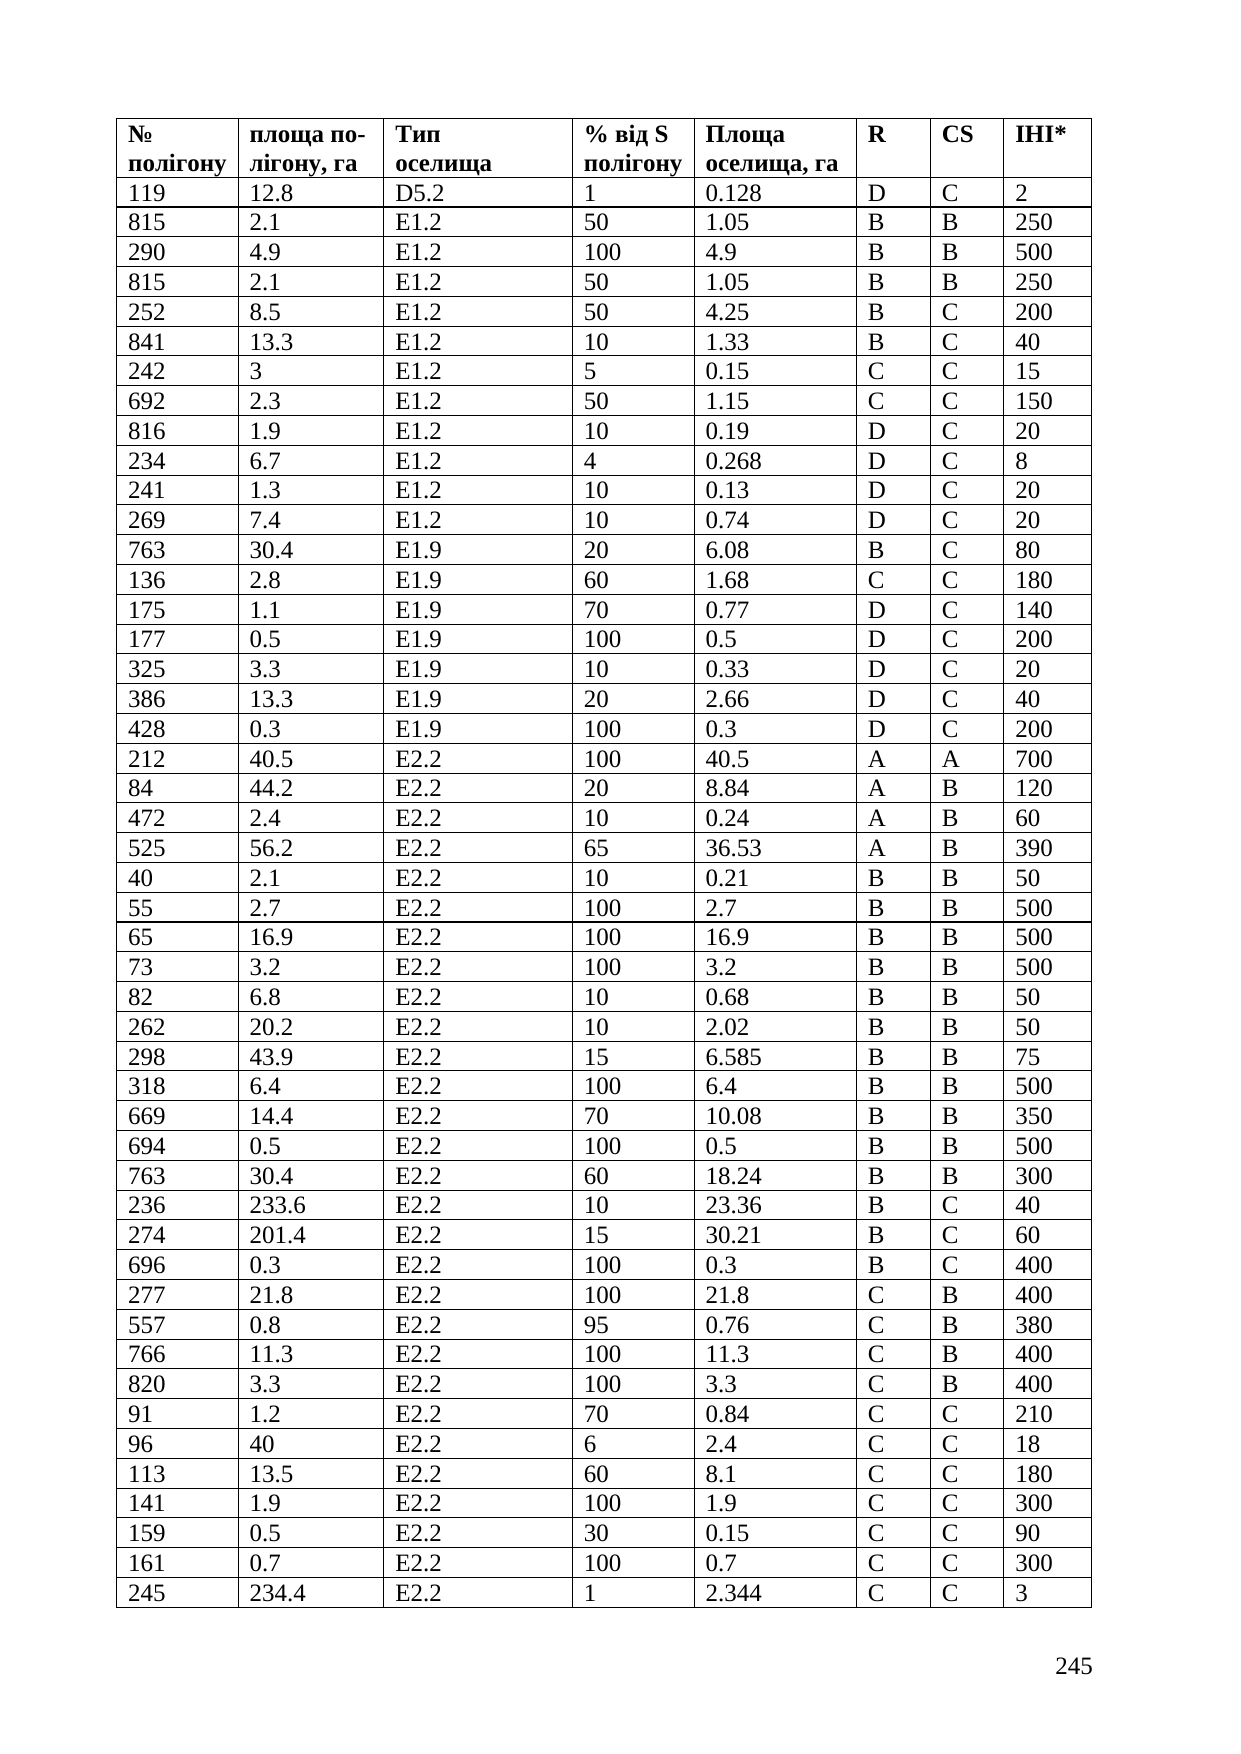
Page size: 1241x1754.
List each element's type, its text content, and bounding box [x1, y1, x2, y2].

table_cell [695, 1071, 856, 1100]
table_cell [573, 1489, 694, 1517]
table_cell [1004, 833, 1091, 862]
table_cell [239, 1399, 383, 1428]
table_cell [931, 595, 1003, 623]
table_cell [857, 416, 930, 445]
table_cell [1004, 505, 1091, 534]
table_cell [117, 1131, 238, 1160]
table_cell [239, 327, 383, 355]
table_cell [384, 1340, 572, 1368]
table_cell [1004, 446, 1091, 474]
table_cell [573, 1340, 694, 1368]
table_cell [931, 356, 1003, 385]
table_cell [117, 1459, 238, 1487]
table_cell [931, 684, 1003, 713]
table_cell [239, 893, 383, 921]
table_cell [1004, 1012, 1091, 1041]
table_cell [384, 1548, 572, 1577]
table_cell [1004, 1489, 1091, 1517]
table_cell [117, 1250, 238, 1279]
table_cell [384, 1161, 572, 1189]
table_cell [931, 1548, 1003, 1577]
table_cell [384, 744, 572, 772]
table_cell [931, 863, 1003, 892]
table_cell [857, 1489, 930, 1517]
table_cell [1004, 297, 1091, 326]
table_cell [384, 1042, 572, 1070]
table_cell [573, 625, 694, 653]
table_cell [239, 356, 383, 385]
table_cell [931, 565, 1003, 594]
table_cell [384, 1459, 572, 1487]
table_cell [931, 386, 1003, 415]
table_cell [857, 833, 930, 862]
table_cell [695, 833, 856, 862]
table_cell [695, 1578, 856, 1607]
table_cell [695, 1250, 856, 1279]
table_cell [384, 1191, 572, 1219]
table_cell 2 [1004, 178, 1091, 206]
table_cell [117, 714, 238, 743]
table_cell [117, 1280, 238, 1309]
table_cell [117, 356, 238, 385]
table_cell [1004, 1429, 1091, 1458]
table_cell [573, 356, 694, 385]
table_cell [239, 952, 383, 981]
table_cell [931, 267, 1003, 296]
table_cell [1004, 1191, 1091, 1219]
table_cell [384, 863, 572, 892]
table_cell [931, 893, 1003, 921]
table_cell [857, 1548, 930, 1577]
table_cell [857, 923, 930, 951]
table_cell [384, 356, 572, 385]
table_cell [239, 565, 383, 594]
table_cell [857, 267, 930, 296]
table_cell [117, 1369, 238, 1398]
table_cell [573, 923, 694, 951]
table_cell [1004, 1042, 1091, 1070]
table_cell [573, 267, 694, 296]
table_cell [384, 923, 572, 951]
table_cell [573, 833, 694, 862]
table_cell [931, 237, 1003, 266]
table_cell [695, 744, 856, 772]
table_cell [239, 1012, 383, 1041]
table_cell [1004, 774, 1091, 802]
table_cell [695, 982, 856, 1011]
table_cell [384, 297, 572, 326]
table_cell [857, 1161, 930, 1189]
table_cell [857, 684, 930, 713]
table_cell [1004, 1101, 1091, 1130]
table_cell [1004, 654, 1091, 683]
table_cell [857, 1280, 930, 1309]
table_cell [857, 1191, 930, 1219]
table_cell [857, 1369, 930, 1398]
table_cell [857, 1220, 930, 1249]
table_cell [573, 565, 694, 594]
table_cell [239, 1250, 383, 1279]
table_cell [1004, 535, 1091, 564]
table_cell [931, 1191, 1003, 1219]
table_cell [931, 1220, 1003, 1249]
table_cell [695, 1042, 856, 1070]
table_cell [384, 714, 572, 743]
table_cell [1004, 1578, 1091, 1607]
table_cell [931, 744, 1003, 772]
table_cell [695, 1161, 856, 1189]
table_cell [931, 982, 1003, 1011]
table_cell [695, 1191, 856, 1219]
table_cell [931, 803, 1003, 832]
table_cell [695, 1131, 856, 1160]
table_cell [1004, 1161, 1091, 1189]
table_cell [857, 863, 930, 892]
table_cell 0.128 [695, 178, 856, 206]
table_cell D [857, 178, 930, 206]
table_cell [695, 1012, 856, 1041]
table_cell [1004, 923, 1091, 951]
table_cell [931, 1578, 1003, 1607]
table_cell 100 [573, 237, 694, 266]
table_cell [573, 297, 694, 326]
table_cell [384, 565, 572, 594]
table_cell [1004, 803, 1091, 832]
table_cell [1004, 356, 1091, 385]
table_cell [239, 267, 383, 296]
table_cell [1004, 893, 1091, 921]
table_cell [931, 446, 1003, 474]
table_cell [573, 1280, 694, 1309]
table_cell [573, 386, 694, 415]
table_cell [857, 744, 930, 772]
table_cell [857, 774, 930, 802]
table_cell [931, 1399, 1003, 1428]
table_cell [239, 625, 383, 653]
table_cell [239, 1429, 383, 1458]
table_header Площа оселища, га [695, 119, 856, 177]
table_header % від S полігону [573, 119, 694, 177]
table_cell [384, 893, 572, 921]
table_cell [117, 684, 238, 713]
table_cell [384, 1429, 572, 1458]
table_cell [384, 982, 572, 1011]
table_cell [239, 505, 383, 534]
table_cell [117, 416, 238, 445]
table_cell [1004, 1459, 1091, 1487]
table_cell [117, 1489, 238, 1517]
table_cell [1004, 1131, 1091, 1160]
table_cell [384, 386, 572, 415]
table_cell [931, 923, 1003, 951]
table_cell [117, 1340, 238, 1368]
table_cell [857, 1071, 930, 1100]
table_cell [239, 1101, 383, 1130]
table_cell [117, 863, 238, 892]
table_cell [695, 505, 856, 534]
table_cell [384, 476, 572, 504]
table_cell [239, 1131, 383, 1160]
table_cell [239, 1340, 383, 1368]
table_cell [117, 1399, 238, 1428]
table_header CS [931, 119, 1003, 177]
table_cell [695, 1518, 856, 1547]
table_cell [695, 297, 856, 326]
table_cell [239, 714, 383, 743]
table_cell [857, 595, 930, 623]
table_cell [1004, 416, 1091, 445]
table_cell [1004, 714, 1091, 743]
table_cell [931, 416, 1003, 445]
table_header Тип оселища [384, 119, 572, 177]
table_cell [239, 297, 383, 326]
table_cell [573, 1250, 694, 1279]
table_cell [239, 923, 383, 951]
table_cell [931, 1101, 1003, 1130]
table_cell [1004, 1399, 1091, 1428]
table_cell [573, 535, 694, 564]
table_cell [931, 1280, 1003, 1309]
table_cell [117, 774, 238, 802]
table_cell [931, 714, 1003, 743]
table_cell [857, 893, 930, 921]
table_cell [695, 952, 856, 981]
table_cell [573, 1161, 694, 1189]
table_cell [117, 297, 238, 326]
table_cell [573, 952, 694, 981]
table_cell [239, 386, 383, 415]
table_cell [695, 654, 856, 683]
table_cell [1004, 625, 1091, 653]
table_cell 2.1 [239, 208, 383, 236]
table_cell E1.2 [384, 208, 572, 236]
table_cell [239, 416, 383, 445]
table_cell C [931, 178, 1003, 206]
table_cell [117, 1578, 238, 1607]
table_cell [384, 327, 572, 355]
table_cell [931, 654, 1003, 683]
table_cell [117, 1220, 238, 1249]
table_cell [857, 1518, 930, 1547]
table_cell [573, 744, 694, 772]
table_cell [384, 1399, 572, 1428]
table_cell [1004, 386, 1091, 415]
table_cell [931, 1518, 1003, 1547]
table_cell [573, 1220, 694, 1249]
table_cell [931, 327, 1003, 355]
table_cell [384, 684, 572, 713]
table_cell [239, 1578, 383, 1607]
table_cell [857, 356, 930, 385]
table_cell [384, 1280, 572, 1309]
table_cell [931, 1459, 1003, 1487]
table_cell 119 [117, 178, 238, 206]
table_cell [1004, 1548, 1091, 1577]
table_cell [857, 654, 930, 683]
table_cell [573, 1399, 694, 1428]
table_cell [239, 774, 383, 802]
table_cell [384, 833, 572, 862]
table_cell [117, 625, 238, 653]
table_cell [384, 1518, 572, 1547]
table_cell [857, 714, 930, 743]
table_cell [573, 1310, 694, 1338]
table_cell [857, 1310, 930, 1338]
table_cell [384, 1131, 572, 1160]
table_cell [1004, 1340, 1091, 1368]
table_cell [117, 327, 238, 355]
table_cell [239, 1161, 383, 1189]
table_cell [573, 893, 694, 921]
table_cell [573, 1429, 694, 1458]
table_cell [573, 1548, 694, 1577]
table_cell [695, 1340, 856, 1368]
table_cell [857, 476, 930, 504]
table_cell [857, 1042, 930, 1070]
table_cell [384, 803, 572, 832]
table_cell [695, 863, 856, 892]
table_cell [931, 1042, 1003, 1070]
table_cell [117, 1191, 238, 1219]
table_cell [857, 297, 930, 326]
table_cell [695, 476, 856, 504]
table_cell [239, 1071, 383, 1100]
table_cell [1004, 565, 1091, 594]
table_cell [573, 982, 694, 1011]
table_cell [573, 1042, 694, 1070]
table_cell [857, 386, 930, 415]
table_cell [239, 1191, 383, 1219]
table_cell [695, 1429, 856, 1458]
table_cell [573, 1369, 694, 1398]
table_cell 250 [1004, 208, 1091, 236]
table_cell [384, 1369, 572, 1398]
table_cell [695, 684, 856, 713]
table_cell 4.9 [239, 237, 383, 266]
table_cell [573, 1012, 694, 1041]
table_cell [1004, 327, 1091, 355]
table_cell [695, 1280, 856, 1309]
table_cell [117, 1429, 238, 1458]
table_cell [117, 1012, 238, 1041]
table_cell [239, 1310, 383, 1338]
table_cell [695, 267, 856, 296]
table_cell 12.8 [239, 178, 383, 206]
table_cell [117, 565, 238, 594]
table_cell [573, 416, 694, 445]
table_header R [857, 119, 930, 177]
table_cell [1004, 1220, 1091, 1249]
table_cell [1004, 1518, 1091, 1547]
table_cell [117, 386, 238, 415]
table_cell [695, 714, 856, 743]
table_cell 815 [117, 208, 238, 236]
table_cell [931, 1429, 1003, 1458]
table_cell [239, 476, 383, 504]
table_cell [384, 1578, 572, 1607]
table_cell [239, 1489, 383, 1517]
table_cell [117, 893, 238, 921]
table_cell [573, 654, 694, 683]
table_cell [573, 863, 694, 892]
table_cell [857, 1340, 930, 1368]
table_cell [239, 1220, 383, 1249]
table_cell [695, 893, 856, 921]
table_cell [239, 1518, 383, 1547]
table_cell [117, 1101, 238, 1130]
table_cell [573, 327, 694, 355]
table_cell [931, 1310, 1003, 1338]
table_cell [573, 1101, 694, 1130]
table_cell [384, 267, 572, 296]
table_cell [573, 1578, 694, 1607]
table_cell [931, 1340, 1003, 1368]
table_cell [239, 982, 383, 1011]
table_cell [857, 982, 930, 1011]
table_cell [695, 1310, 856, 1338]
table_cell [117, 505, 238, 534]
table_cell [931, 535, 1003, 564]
table_header № полігону [117, 119, 238, 177]
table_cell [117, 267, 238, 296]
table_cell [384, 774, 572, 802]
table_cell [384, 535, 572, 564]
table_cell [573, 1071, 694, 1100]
table_cell 1.05 [695, 208, 856, 236]
table_cell 4.9 [695, 237, 856, 266]
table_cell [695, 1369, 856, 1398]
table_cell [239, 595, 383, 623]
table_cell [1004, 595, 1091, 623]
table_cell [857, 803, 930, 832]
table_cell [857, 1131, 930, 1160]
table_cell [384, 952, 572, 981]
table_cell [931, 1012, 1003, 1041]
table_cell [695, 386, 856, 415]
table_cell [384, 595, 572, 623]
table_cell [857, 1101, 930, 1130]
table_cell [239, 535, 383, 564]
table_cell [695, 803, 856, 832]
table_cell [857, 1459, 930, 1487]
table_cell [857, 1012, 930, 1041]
table_cell 290 [117, 237, 238, 266]
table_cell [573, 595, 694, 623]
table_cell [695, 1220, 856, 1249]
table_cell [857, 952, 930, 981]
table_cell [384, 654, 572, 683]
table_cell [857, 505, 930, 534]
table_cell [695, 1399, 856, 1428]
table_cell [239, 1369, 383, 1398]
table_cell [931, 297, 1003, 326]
table_header площа по-лігону, га [239, 119, 383, 177]
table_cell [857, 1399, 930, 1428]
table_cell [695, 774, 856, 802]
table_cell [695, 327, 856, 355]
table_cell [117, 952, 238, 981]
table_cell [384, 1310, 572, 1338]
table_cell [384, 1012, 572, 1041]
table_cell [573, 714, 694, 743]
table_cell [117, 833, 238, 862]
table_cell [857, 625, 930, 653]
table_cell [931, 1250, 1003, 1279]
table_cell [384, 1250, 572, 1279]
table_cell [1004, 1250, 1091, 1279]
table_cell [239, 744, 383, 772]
table_cell 50 [573, 208, 694, 236]
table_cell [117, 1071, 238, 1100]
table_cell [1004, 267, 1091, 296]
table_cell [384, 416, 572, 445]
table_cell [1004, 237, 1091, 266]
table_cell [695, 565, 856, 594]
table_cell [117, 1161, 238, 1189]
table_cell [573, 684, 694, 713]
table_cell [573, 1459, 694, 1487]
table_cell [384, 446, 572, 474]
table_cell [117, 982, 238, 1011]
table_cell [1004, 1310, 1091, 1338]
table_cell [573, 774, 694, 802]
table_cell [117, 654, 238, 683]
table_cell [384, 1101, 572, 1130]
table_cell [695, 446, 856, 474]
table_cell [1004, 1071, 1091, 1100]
table_cell E1.2 [384, 237, 572, 266]
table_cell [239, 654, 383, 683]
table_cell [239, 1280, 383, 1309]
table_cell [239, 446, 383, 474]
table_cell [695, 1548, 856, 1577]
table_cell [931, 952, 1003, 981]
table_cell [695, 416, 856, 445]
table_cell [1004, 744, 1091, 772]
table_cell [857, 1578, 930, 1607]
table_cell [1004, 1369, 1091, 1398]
table_cell B [931, 208, 1003, 236]
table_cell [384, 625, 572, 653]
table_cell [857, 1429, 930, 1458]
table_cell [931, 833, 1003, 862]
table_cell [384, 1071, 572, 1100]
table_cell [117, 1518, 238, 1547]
table_cell D5.2 [384, 178, 572, 206]
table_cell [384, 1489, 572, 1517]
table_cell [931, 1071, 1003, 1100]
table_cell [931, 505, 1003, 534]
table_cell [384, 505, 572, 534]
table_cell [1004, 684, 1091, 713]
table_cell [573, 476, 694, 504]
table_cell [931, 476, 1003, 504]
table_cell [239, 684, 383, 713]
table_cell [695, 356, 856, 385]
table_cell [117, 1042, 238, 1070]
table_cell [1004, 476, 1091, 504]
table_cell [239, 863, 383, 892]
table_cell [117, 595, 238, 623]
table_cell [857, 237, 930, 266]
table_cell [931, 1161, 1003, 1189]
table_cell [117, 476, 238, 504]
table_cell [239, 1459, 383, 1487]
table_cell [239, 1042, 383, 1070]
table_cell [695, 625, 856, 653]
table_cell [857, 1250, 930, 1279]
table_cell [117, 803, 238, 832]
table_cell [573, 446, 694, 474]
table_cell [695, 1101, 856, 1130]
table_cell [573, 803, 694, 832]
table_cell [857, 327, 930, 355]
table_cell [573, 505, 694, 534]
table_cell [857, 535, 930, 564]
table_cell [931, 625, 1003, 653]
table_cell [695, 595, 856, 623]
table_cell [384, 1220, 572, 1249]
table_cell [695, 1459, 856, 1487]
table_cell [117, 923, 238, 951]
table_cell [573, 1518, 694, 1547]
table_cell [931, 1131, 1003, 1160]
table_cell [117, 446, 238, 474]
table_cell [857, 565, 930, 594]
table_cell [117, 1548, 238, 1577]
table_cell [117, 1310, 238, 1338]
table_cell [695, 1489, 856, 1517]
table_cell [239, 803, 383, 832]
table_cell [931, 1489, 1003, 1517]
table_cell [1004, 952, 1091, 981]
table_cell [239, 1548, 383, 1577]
table_cell B [857, 208, 930, 236]
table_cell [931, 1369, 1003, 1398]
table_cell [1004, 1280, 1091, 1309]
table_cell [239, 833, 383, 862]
table_cell 1 [573, 178, 694, 206]
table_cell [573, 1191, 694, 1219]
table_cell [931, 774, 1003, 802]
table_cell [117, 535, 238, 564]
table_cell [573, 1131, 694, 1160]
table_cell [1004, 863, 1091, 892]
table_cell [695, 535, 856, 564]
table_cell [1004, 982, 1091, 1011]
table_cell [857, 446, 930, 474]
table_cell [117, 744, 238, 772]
table_header IHI* [1004, 119, 1091, 177]
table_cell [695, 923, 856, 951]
